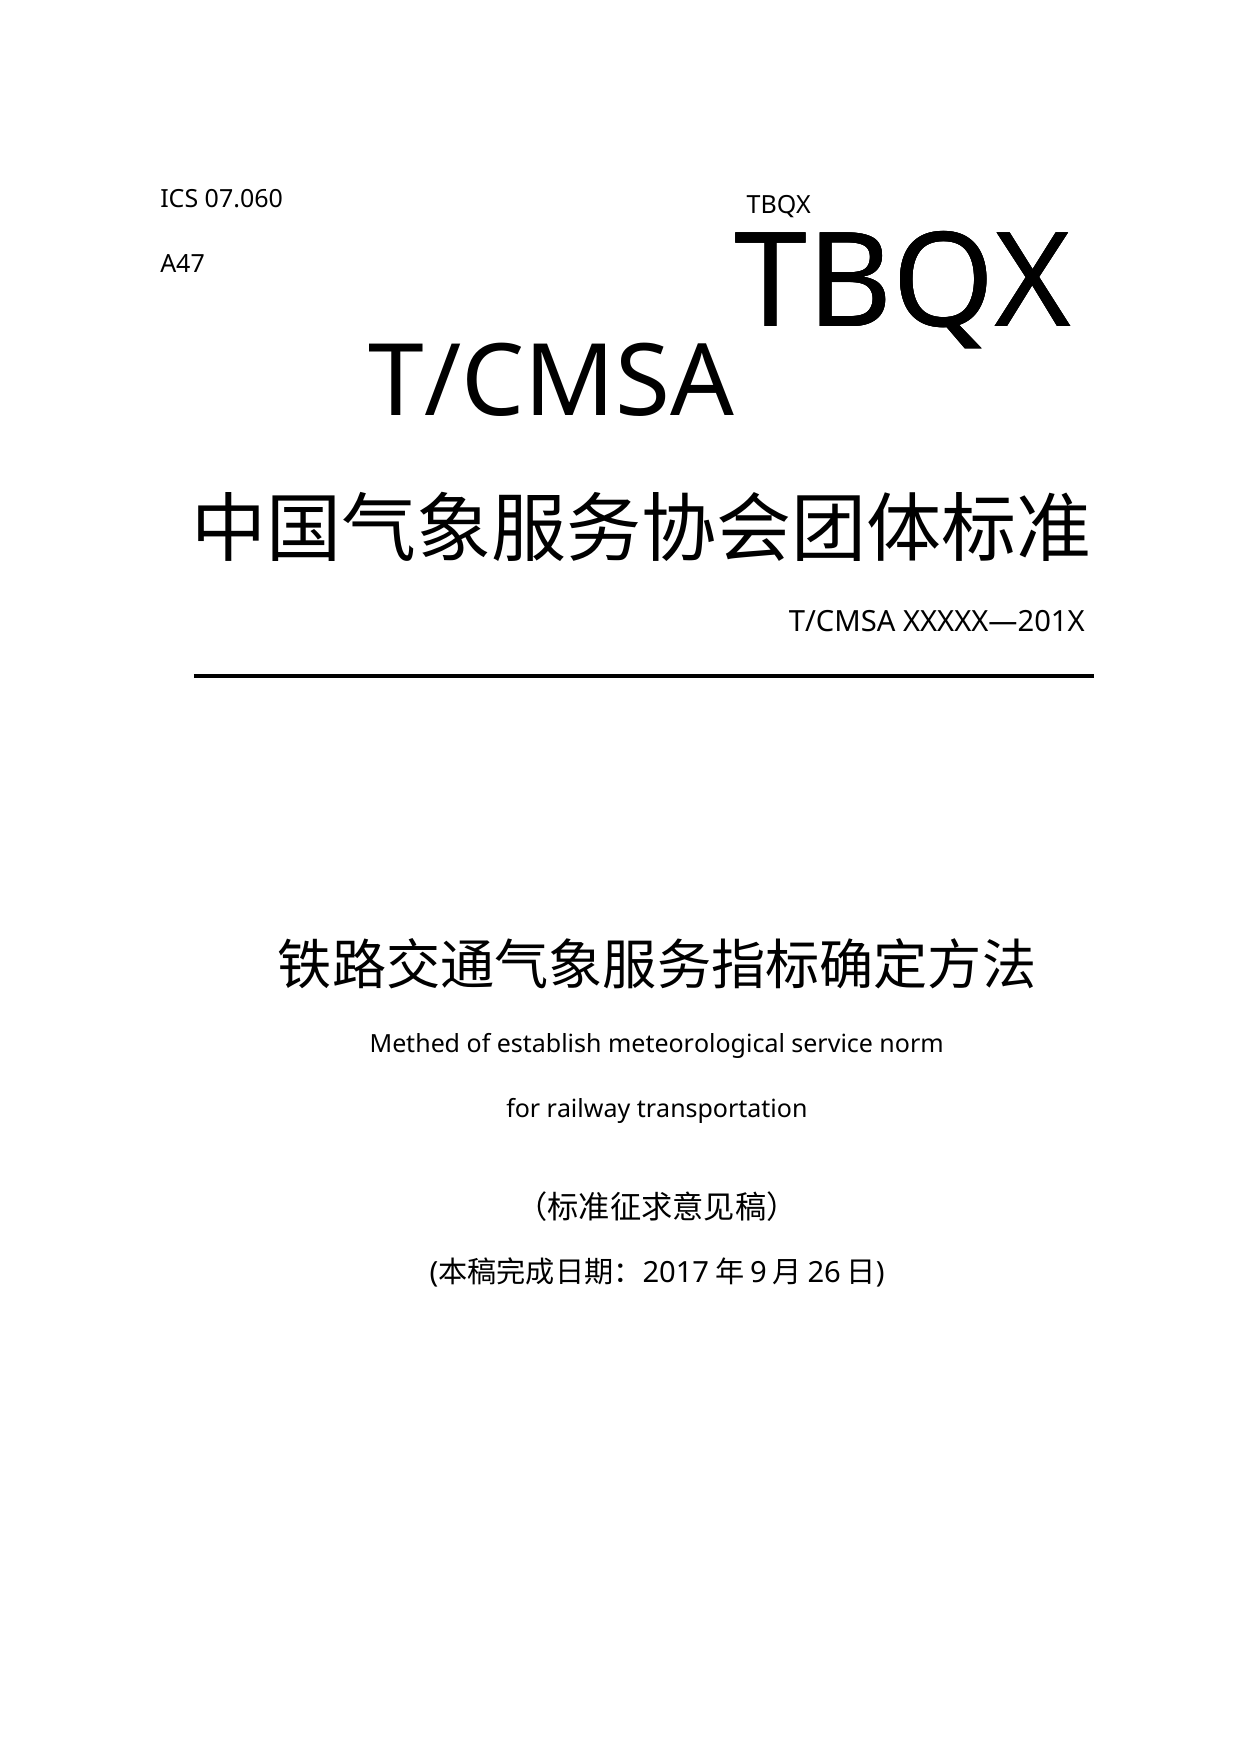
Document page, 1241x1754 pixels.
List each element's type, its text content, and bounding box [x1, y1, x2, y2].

list A47 [148, 230, 734, 295]
list T/CMSA [148, 295, 1072, 457]
list T/CMSA XXXXX—201X [148, 587, 1084, 652]
list Methed of establish meteorological service norm [148, 1010, 1122, 1075]
text TBQX [734, 186, 1240, 365]
list ICS 07.060 [148, 165, 1122, 230]
list 中国气象服务协会团体标准 [148, 457, 1122, 587]
list for railway transportation [148, 1075, 1122, 1140]
list （标准征求意见稿） [148, 1172, 1122, 1237]
list (本稿完成日期：2017年9月26日) [148, 1237, 1122, 1302]
list 铁路交通气象服务指标确定方法 [148, 912, 1122, 1010]
